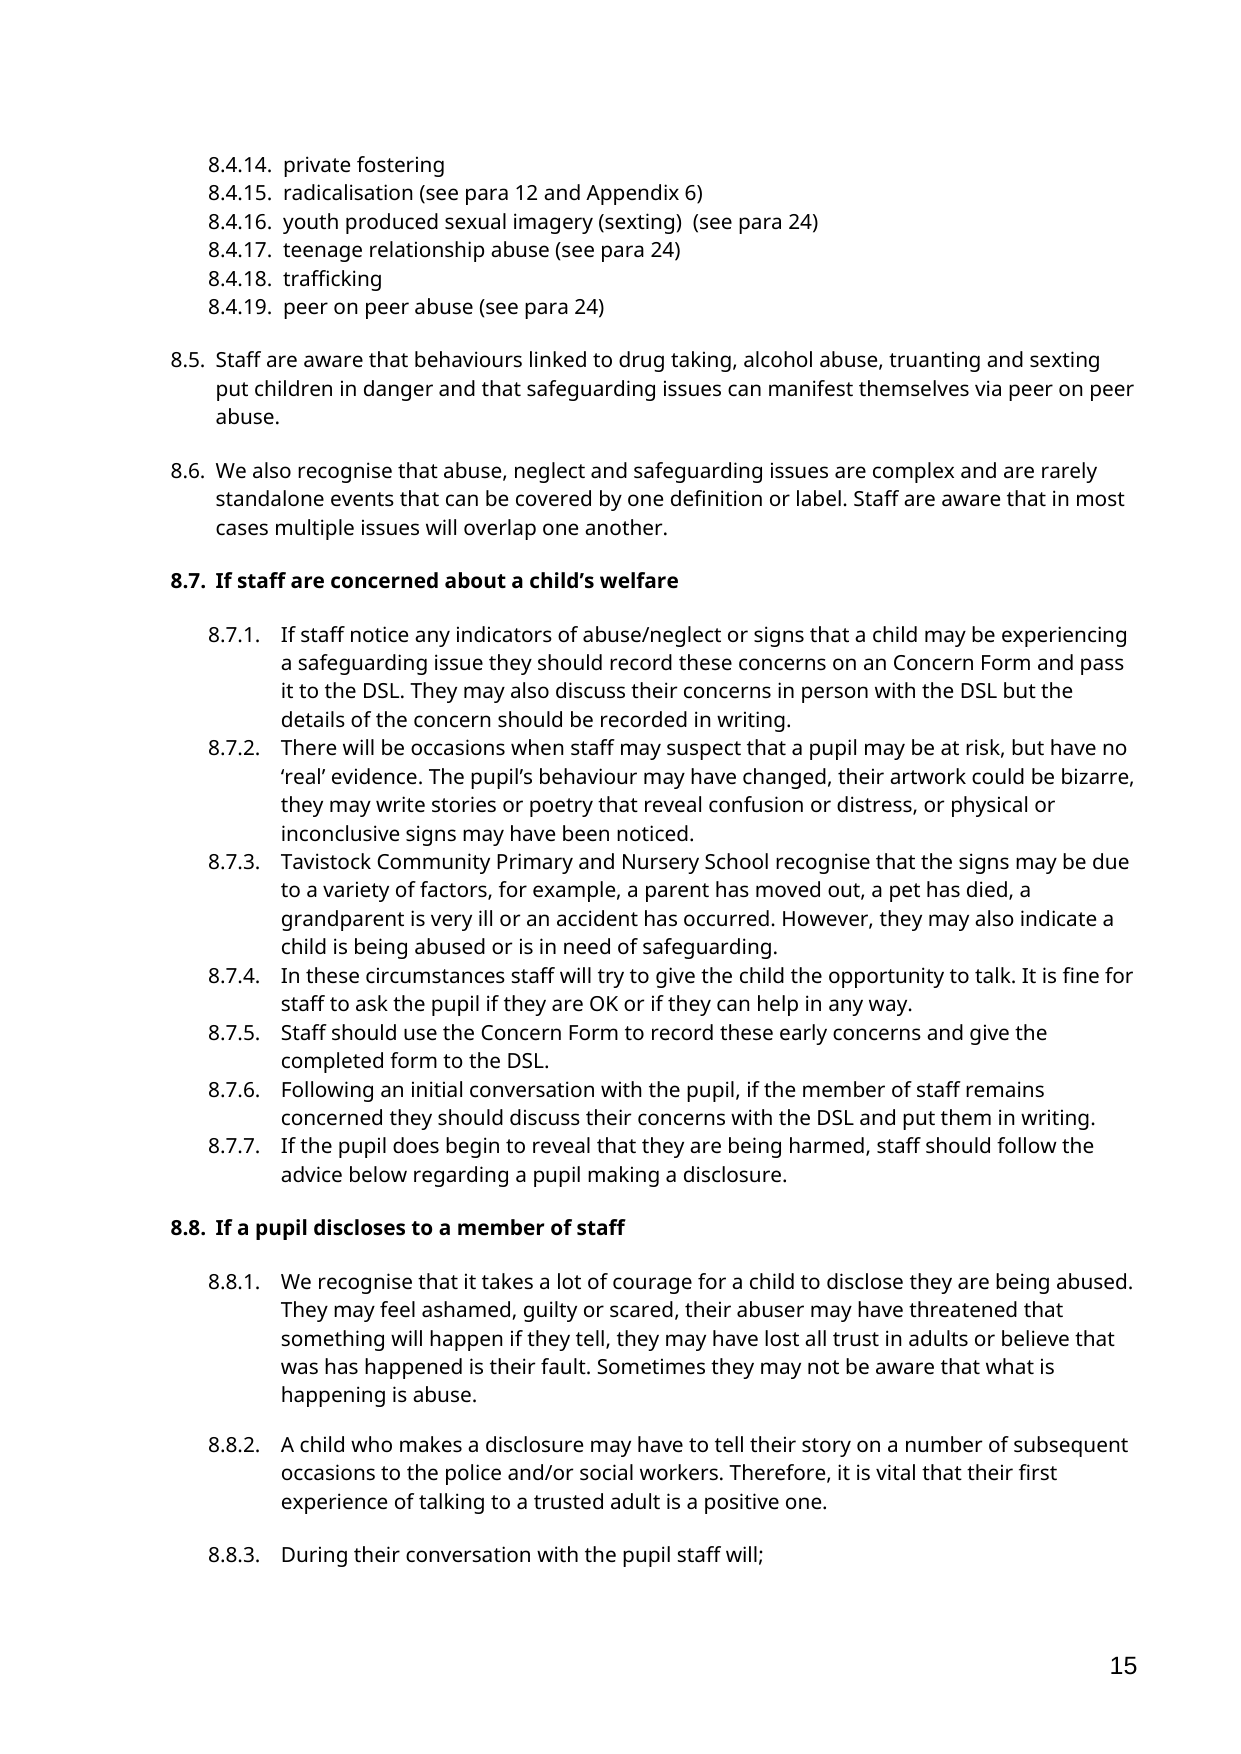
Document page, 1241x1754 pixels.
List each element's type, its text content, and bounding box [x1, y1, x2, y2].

subtitle Staff are aware that behaviours linked to drug taking, alcohol abuse, truanting and sexting put children in danger and that safeguarding issues can manifest themselves via peer on peer abuse. [170, 346, 1137, 431]
subtitle youth produced sexual imagery (sexting) (see para 24) [208, 207, 1137, 235]
subtitle During their conversation with the pupil staff will; [208, 1540, 1137, 1569]
subtitle Staff should use the Concern Form to record these early concerns and give the completed form to the DSL. [208, 1018, 1137, 1075]
subtitle We recognise that it takes a lot of courage for a child to disclose they are being abused. They may feel ashamed, guilty or scared, their abuser may have threatened that something will happen if they tell, they may have lost all trust in adults or believe that was has happened is their fault. Sometimes they may not be aware that what is happening is abuse. [208, 1267, 1137, 1409]
subtitle If staff notice any indicators of abuse/neglect or signs that a child may be experiencing a safeguarding issue they should record these concerns on an Concern Form and pass it to the DSL. They may also discuss their concerns in person with the DSL but the details of the concern should be recorded in writing. [208, 620, 1137, 733]
subtitle If staff are concerned about a child’s welfare [170, 566, 1137, 595]
subtitle teenage relationship abuse (see para 24) [208, 235, 1137, 264]
subtitle peer on peer abuse (see para 24) [208, 292, 1137, 321]
subtitle We also recognise that abuse, neglect and safeguarding issues are complex and are rarely standalone events that can be covered by one definition or label. Staff are aware that in most cases multiple issues will overlap one another. [170, 456, 1137, 541]
subtitle private fostering [208, 150, 1137, 178]
subtitle A child who makes a disclosure may have to tell their story on a number of subsequent occasions to the police and/or social workers. Therefore, it is vital that their first experience of talking to a trusted adult is a positive one. [208, 1430, 1137, 1515]
subtitle If the pupil does begin to reveal that they are being harmed, staff should follow the advice below regarding a pupil making a disclosure. [208, 1132, 1137, 1188]
subtitle Tavistock Community Primary and Nursery School recognise that the signs may be due to a variety of factors, for example, a parent has moved out, a pet has died, a grandparent is very ill or an accident has occurred. However, they may also indicate a child is being abused or is in need of safeguarding. [208, 847, 1137, 961]
subtitle radicalisation (see para 12 and Appendix 6) [208, 178, 1137, 207]
subtitle In these circumstances staff will try to give the child the opportunity to talk. It is fine for staff to ask the pupil if they are OK or if they can help in any way. [208, 961, 1137, 1018]
subtitle There will be occasions when staff may suspect that a pupil may be at risk, but have no ‘real’ evidence. The pupil’s behaviour may have changed, their artwork could be bizarre, they may write stories or poetry that reveal confusion or distress, or physical or inconclusive signs may have been noticed. [208, 733, 1137, 847]
subtitle trafficking [208, 264, 1137, 292]
subtitle If a pupil discloses to a member of staff [170, 1213, 1137, 1242]
subtitle Following an initial conversation with the pupil, if the member of staff remains concerned they should discuss their concerns with the DSL and put them in writing. [208, 1075, 1137, 1132]
